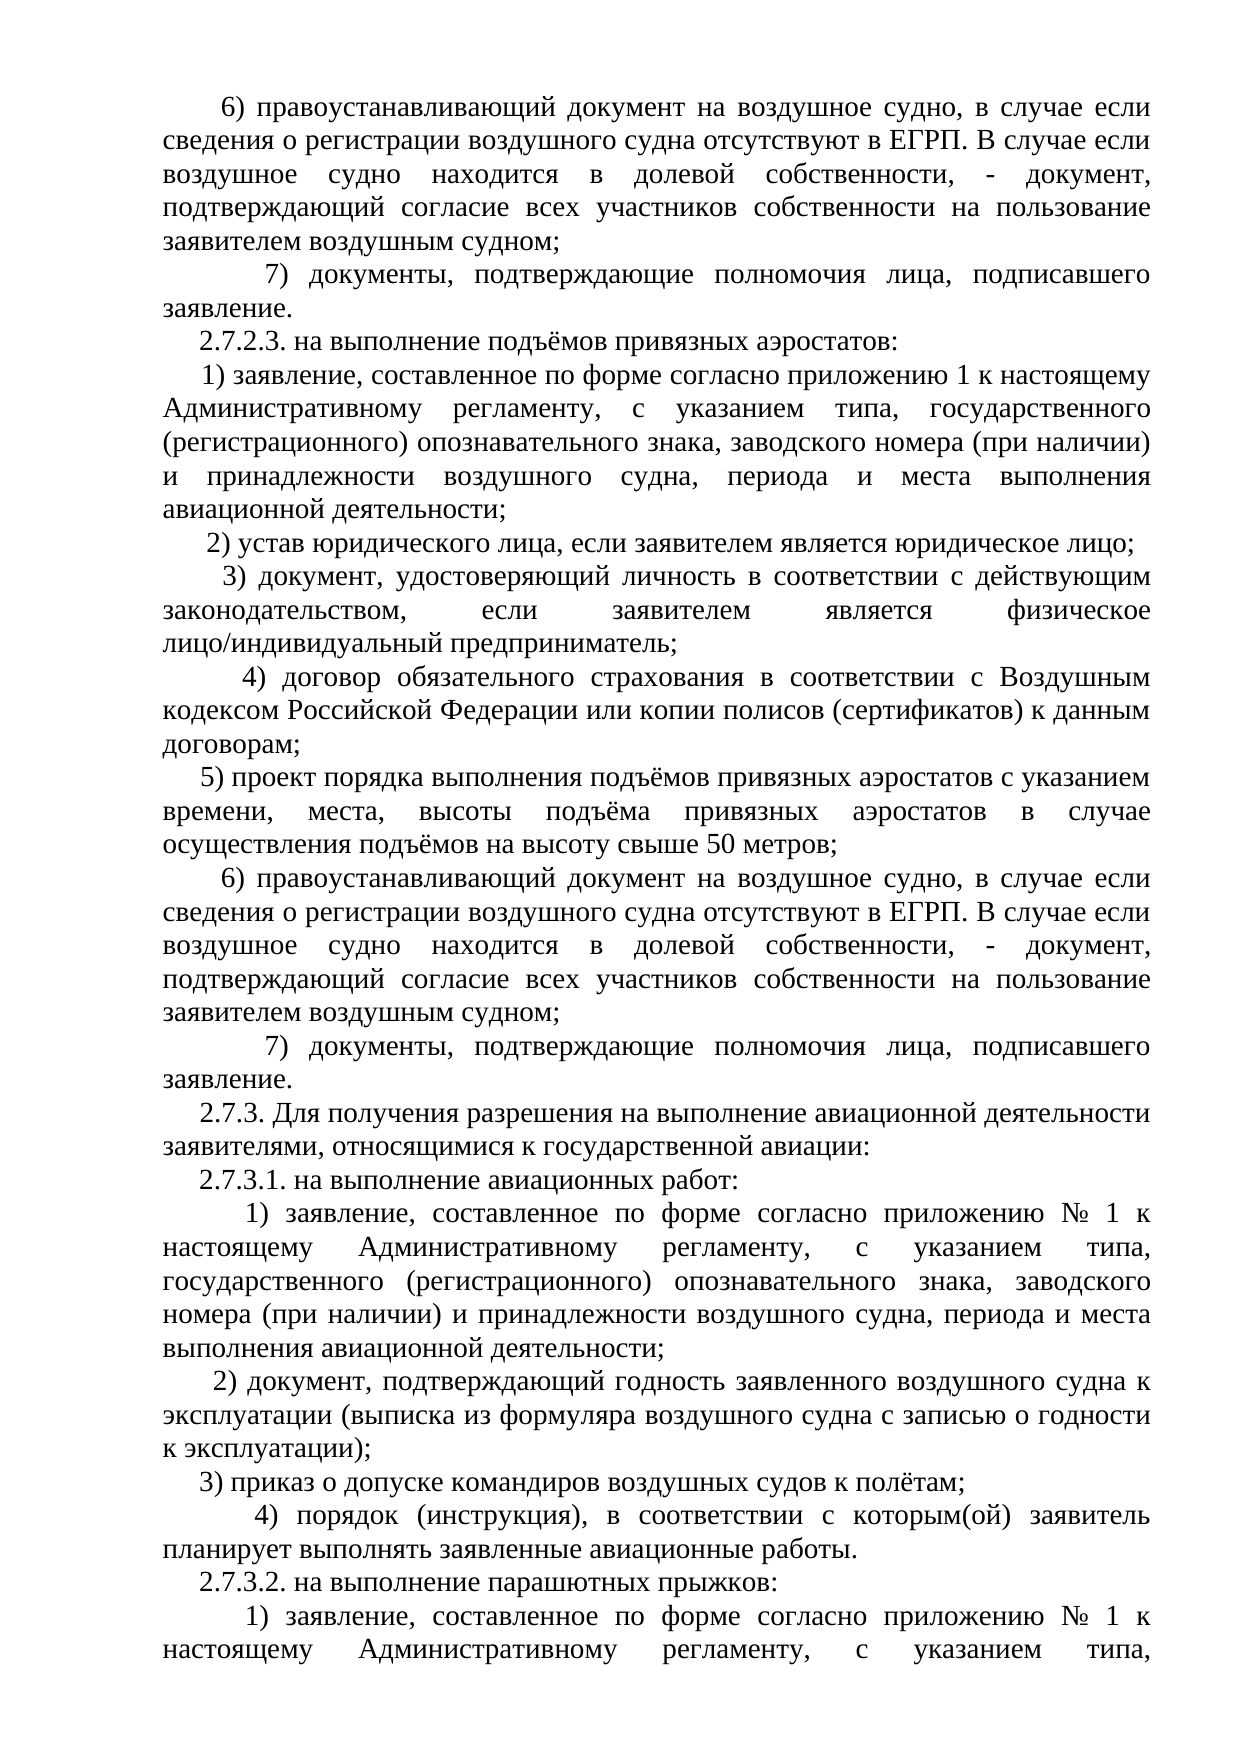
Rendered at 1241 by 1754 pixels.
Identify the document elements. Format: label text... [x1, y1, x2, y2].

text 6) правоустанавливающий документ на воздушное судно, в случае если сведения о регистрации воздушного судна отсутствуют в ЕГРП. В случае если воздушное судно находится в долевой собственности, - документ, подтверждающий согласие всех участников собственности на пользование заявителем воздушным судном; [162, 860, 1152, 1028]
text 2.7.3.2. на выполнение парашютных прыжков: [162, 1564, 1152, 1598]
text 2.7.3. Для получения разрешения на выполнение авиационной деятельности заявителями, относящимися к государственной авиации: [162, 1095, 1152, 1162]
text 5) проект порядка выполнения подъёмов привязных аэростатов с указанием времени, места, высоты подъёма привязных аэростатов в случае осуществления подъёмов на высоту свыше 50 метров; [162, 759, 1152, 860]
text 2) устав юридического лица, если заявителем является юридическое лицо; [162, 525, 1152, 558]
text 4) порядок (инструкция), в соответствии с которым(ой) заявитель планирует выполнять заявленные авиационные работы. [162, 1497, 1152, 1564]
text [162, 1598, 1152, 1665]
text 7) документы, подтверждающие полномочия лица, подписавшего заявление. [162, 256, 1152, 323]
text 2.7.3.1. на выполнение авиационных работ: [162, 1162, 1152, 1196]
text 3) приказ о допуске командиров воздушных судов к полётам; [162, 1464, 1152, 1497]
text 4) договор обязательного страхования в соответствии с Воздушным кодексом Российской Федерации или копии полисов (сертификатов) к данным договорам; [162, 659, 1152, 759]
text 2.7.2.3. на выполнение подъёмов привязных аэростатов: [162, 323, 1152, 357]
text 3) документ, удостоверяющий личность в соответствии с действующим законодательством, если заявителем является физическое лицо/индивидуальный предприниматель; [162, 558, 1152, 659]
text 7) документы, подтверждающие полномочия лица, подписавшего заявление. [162, 1028, 1152, 1095]
text 6) правоустанавливающий документ на воздушное судно, в случае если сведения о регистрации воздушного судна отсутствуют в ЕГРП. В случае если воздушное судно находится в долевой собственности, - документ, подтверждающий согласие всех участников собственности на пользование заявителем воздушным судном; [162, 89, 1152, 256]
